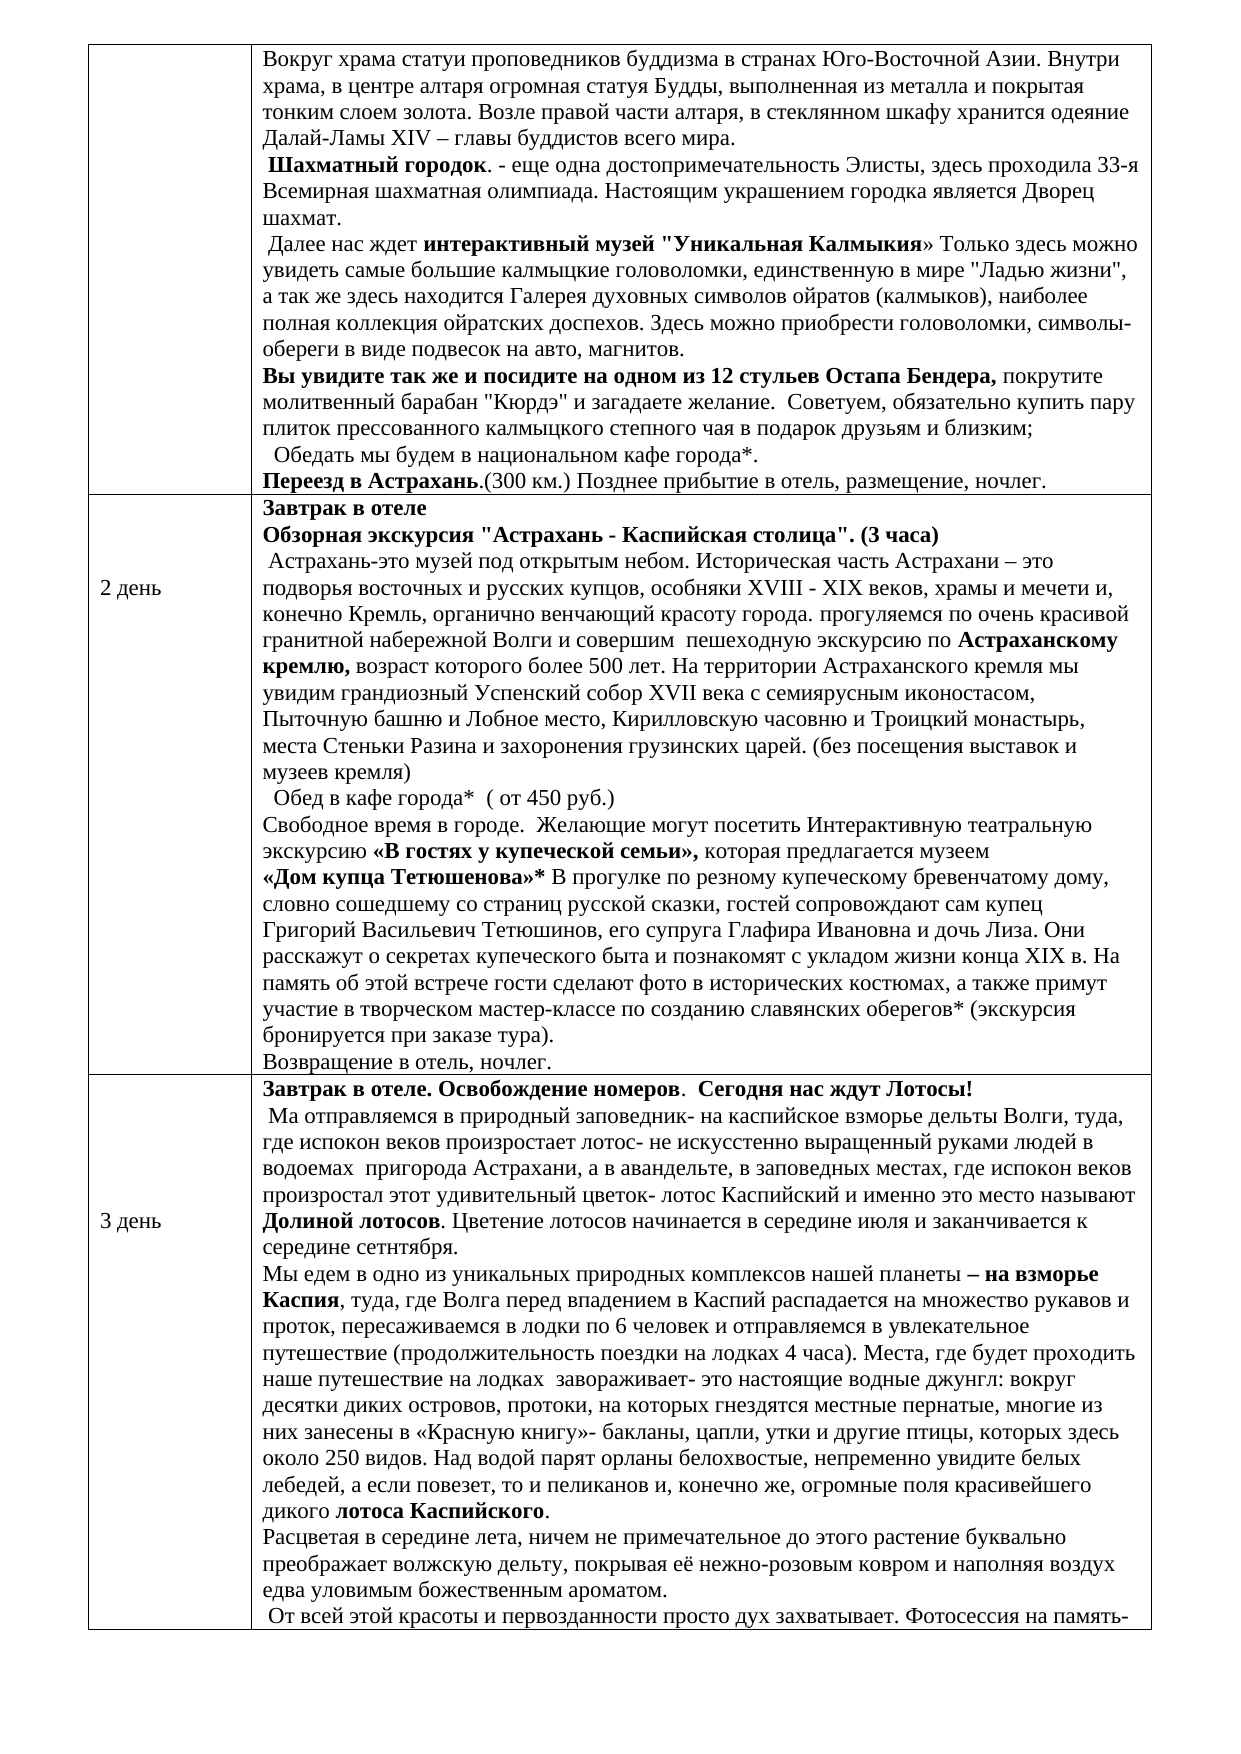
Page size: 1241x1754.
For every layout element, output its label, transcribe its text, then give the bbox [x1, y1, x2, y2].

table_cell [89, 45, 251, 493]
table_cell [252, 45, 1151, 493]
table_cell Завтрак в отеле Обзорная экскурсия "Астрахань - Каспийская столица". (3 часа) Астрахань-это музей под открытым небом. Историческая часть Астрахани – это подворья восточных и русских купцов, особняки XVIII - XIX веков, храмы и мечети и, конечно Кремль, органично венчающий красоту города. прогуляемся по очень красивой гранитной набережной Волги и совершим пешеходную экскурсию по Астраханскому кремлю, возраст которого более 500 лет. На территории Астраханского кремля мы увидим грандиозный Успенский собор XVII века с семиярусным иконостасом, Пыточную башню и Лобное место, Кирилловскую часовню и Троицкий монастырь, места Стеньки Разина и захоронения грузинских царей. (без посещения выставок и музеев кремля) Обед в кафе города* ( от 450 руб.) Свободное время в городе. Желающие могут посетить Интерактивную театральную экскурсию «В гостях у купеческой семьи», которая предлагается музеем «Дом купца Тетюшенова»* В прогулке по резному купеческому бревенчатому дому, словно сошедшему со страниц русской сказки, гостей сопровождают сам купец Григорий Васильевич Тетюшинов, его супруга Глафира Ивановна и дочь Лиза. Они расскажут о секретах купеческого быта и познакомят с укладом жизни конца XIX в. На память об этой встрече гости сделают фото в исторических костюмах, а также примут участие в творческом мастер-классе по созданию славянских оберегов* (экскурсия бронируется при заказе тура). Возвращение в отель, ночлег. [252, 495, 1151, 1074]
table_cell 3 день [89, 1075, 251, 1629]
table_cell 2 день [89, 495, 251, 1074]
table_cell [252, 1075, 1151, 1629]
